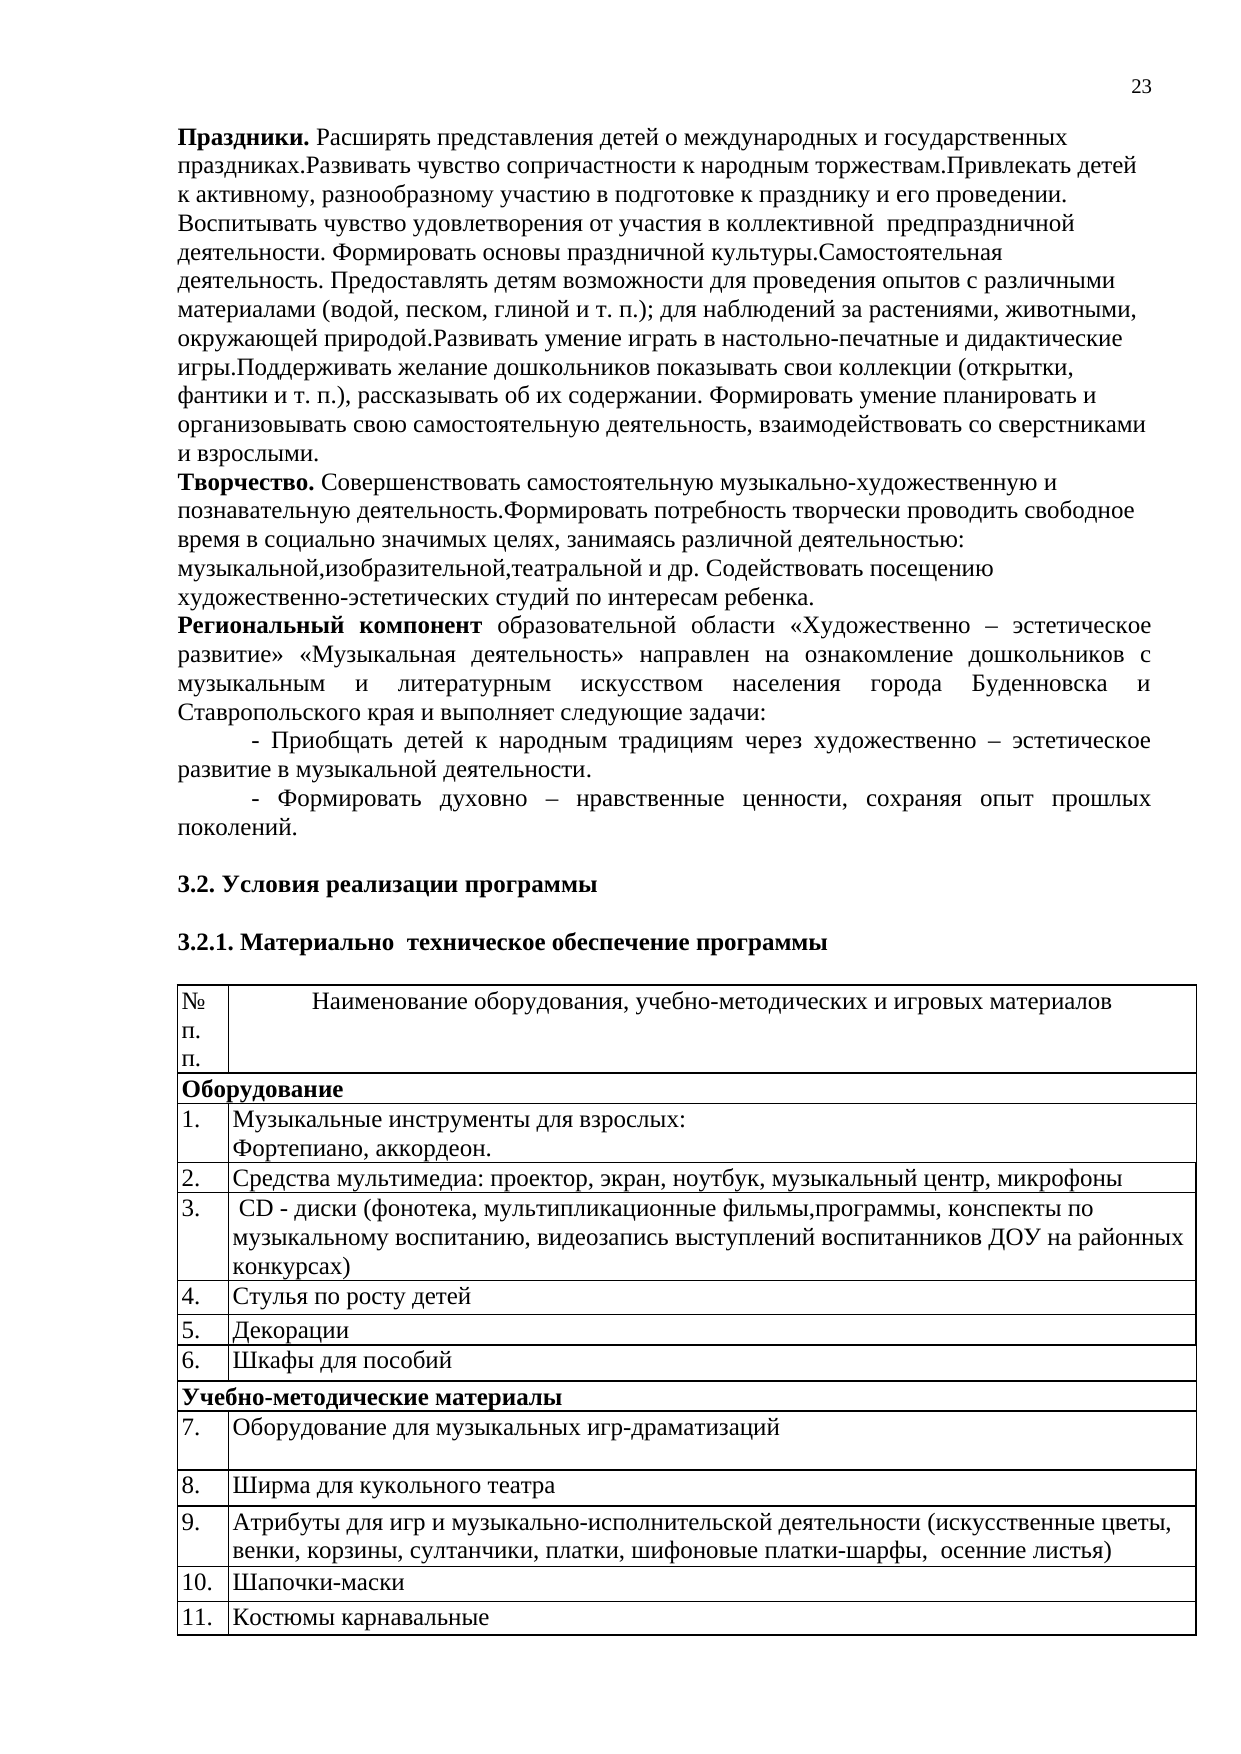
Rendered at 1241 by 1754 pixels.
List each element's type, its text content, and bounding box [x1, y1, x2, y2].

table_header Наименование оборудования, учебно-методических и игровых материалов [229, 986, 1196, 1072]
table_cell 9. [178, 1507, 228, 1566]
text 3.2.1. Материально техническое обеспечение программы [177, 927, 1152, 956]
text - Формировать духовно – нравственные ценности, сохраняя опыт прошлых поколений. [177, 783, 1152, 841]
table_cell 6. [178, 1346, 228, 1380]
table_cell Ширма для кукольного театра [229, 1471, 1195, 1505]
table_cell 3. [178, 1193, 228, 1280]
table_cell Стулья по росту детей [229, 1281, 1195, 1314]
text - Приобщать детей к народным традициям через художественно – эстетическое развитие в музыкальной деятельности. [177, 726, 1152, 783]
table_cell 11. [178, 1602, 228, 1634]
table_cell 1. [178, 1104, 228, 1162]
text Творчество. Совершенствовать самостоятельную музыкально-художественную и познавательную деятельность.Формировать потребность творчески проводить свободное время в социально значимых целях, занимаясь различной деятельностью: музыкальной,изобразительной,театральной и др. Содействовать посещению художественно-эстетических студий по интересам ребенка. [177, 467, 1152, 611]
table_cell Шкафы для пособий [229, 1346, 1196, 1380]
text Праздники. Расширять представления детей о международных и государственных праздниках.Развивать чувство сопричастности к народным торжествам.Привлекать детей к активному, разнообразному участию в подготовке к празднику и его проведении. Воспитывать чувство удовлетворения от участия в коллективной предпраздничной деятельности. Формировать основы праздничной культуры.Самостоятельная деятельность. Предоставлять детям возможности для проведения опытов с различными материалами (водой, песком, глиной и т. п.); для наблюдений за растениями, животными, окружающей природой.Развивать умение играть в настольно-печатные и дидактические игры.Поддерживать желание дошкольников показывать свои коллекции (открытки, фантики и т. п.), рассказывать об их содержании. Формировать умение планировать и организовывать свою самостоятельную деятельность, взаимодействовать со сверстниками и взрослыми. [177, 122, 1152, 467]
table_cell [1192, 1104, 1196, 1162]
text Региональный компонент образовательной области «Художественно – эстетическое развитие» «Музыкальная деятельность» направлен на ознакомление дошкольников с музыкальным и литературным искусством населения города Буденновска и Ставропольского края и выполняет следующие задачи: [177, 611, 1152, 726]
table_cell 10. [178, 1567, 228, 1601]
text 3.2. Условия реализации программы [177, 869, 1152, 898]
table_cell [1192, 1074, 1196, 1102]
table_cell 4. [178, 1281, 228, 1314]
table_cell Шапочки-маски [229, 1567, 1195, 1601]
table_cell Атрибуты для игр и музыкально-исполнительской деятельности (искусственные цветы, венки, корзины, султанчики, платки, шифоновые платки-шарфы, осенние листья) [229, 1507, 1195, 1566]
table_cell 7. [178, 1412, 228, 1469]
table_cell Оборудование для музыкальных игр-драматизаций [229, 1412, 1196, 1469]
table_cell Костюмы карнавальные [229, 1602, 1195, 1634]
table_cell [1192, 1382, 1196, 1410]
table_cell 8. [178, 1471, 228, 1505]
